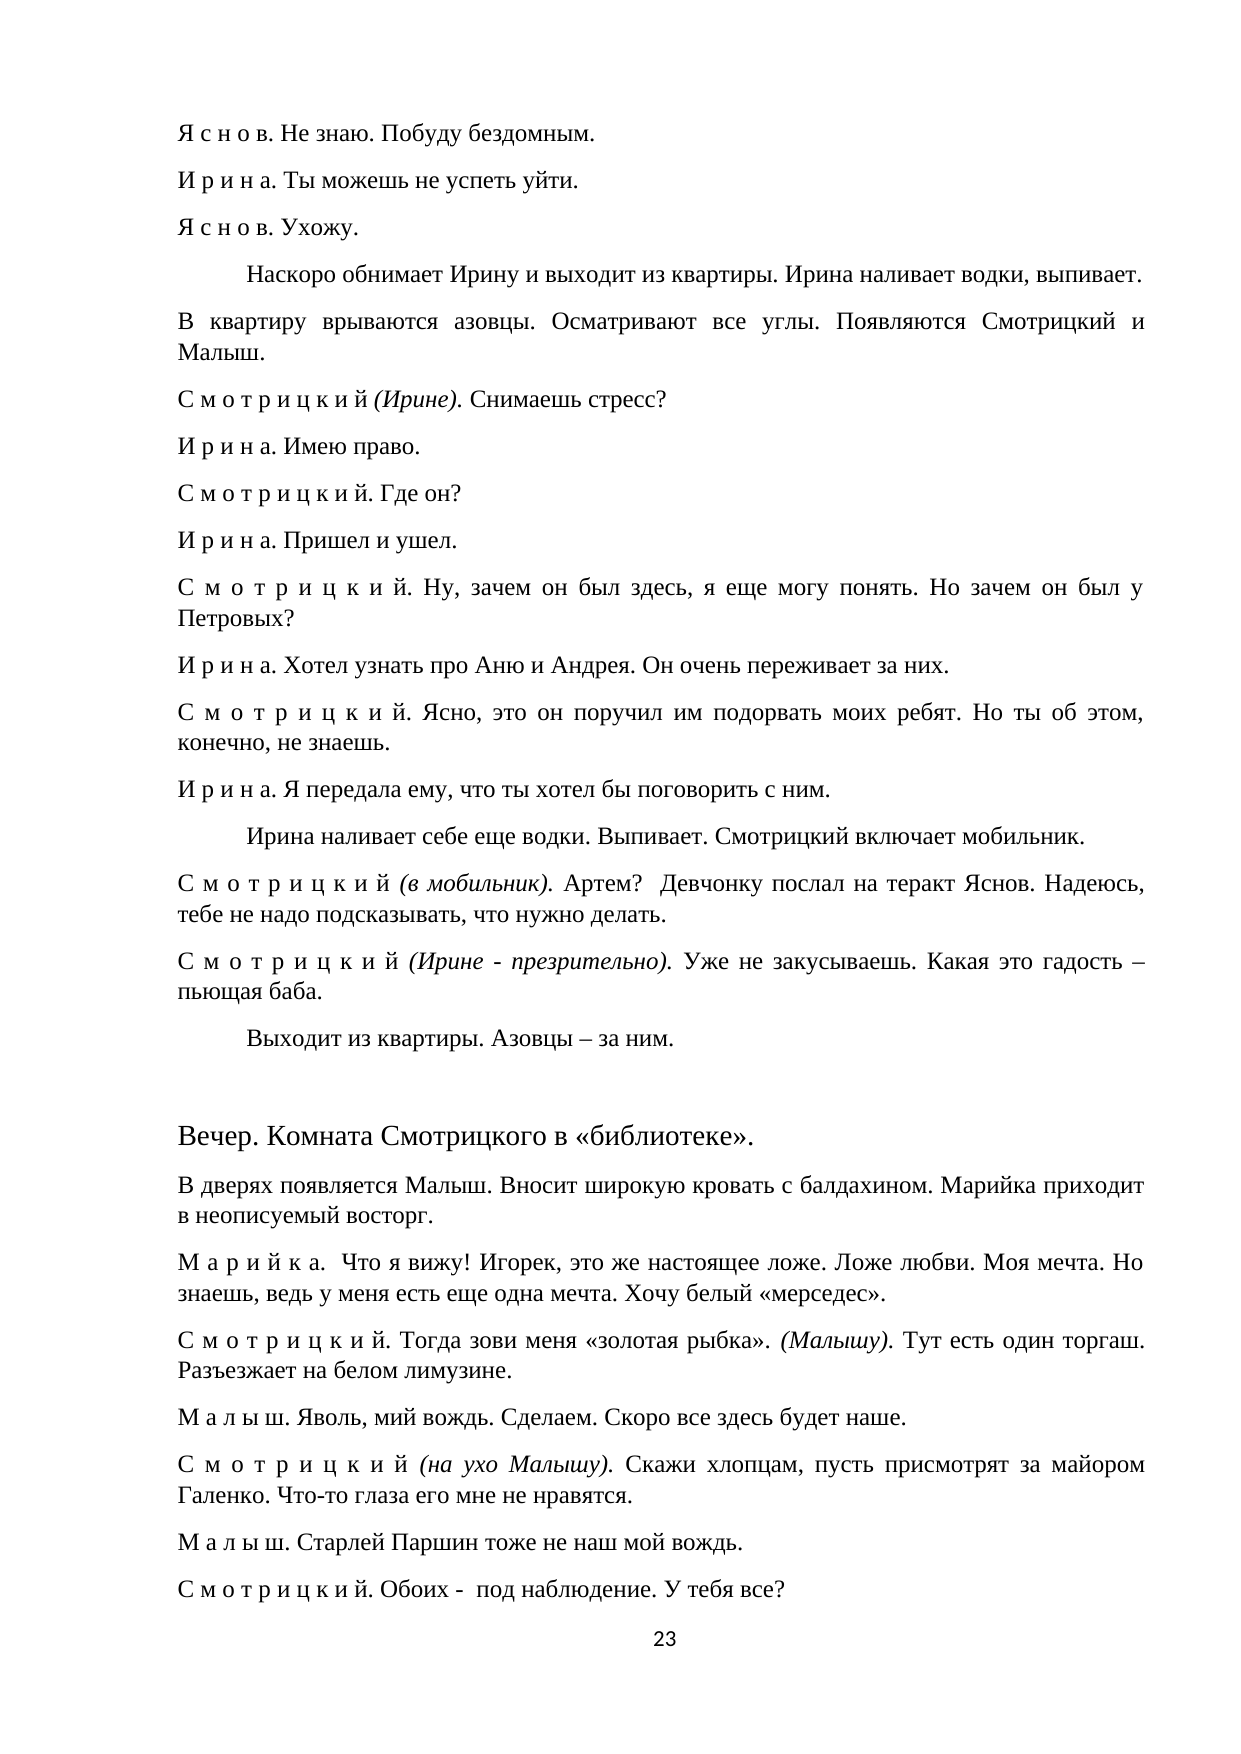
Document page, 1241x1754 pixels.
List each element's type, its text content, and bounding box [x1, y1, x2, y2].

text Я с н о в. Не знаю. Побуду бездомным. [177, 118, 1146, 147]
text И р и н а. Ты можешь не успеть уйти. [177, 165, 1146, 194]
text С м о т р и ц к и й. Ну, зачем он был здесь, я еще могу понять. Но зачем он был у Петровых? [177, 572, 1146, 631]
text В квартиру врываются азовцы. Осматривают все углы. Появляются Смотрицкий и Малыш. [177, 306, 1146, 366]
text Я с н о в. Ухожу. [177, 212, 1146, 241]
text С м о т р и ц к и й. Где он? [177, 478, 1146, 507]
text С м о т р и ц к и й. Тогда зови меня «золотая рыбка». (Малышу). Тут есть один торгаш. Разъезжает на белом лимузине. [177, 1325, 1146, 1384]
text М а л ы ш. Яволь, мий вождь. Сделаем. Скоро все здесь будет наше. [177, 1402, 1146, 1431]
text Наскоро обнимает Ирину и выходит из квартиры. Ирина наливает водки, выпивает. [177, 259, 1146, 288]
text С м о т р и ц к и й (в мобильник). Артем? Девчонку послал на теракт Яснов. Надеюсь, тебе не надо подсказывать, что нужно делать. [177, 868, 1146, 928]
text С м о т р и ц к и й. Ясно, это он поручил им подорвать моих ребят. Но ты об этом, конечно, не знаешь. [177, 697, 1146, 756]
text С м о т р и ц к и й. Обоих - под наблюдение. У тебя все? [177, 1574, 1146, 1603]
text И р и н а. Хотел узнать про Аню и Андрея. Он очень переживает за них. [177, 650, 1146, 678]
text С м о т р и ц к и й (Ирине). Снимаешь стресс? [177, 384, 1146, 413]
text И р и н а. Пришел и ушел. [177, 525, 1146, 554]
text С м о т р и ц к и й (Ирине - презрительно). Уже не закусываешь. Какая это гадость – пьющая баба. [177, 946, 1146, 1005]
text С м о т р и ц к и й (на ухо Малышу). Скажи хлопцам, пусть присмотрят за майором Галенко. Что-то глаза его мне не нравятся. [177, 1449, 1146, 1509]
text М а л ы ш. Старлей Паршин тоже не наш мой вождь. [177, 1527, 1146, 1556]
text Ирина наливает себе еще водки. Выпивает. Смотрицкий включает мобильник. [177, 821, 1146, 850]
text Вечер. Комната Смотрицкого в «библиотеке». [177, 1118, 1146, 1151]
text М а р и й к а. Что я вижу! Игорек, это же настоящее ложе. Ложе любви. Моя мечта. Но знаешь, ведь у меня есть еще одна мечта. Хочу белый «мерседес». [177, 1247, 1146, 1307]
text И р и н а. Я передала ему, что ты хотел бы поговорить с ним. [177, 774, 1146, 803]
text В дверях появляется Малыш. Вносит широкую кровать с балдахином. Марийка приходит в неописуемый восторг. [177, 1170, 1146, 1229]
text И р и н а. Имею право. [177, 431, 1146, 460]
text Выходит из квартиры. Азовцы – за ним. [177, 1023, 1146, 1052]
